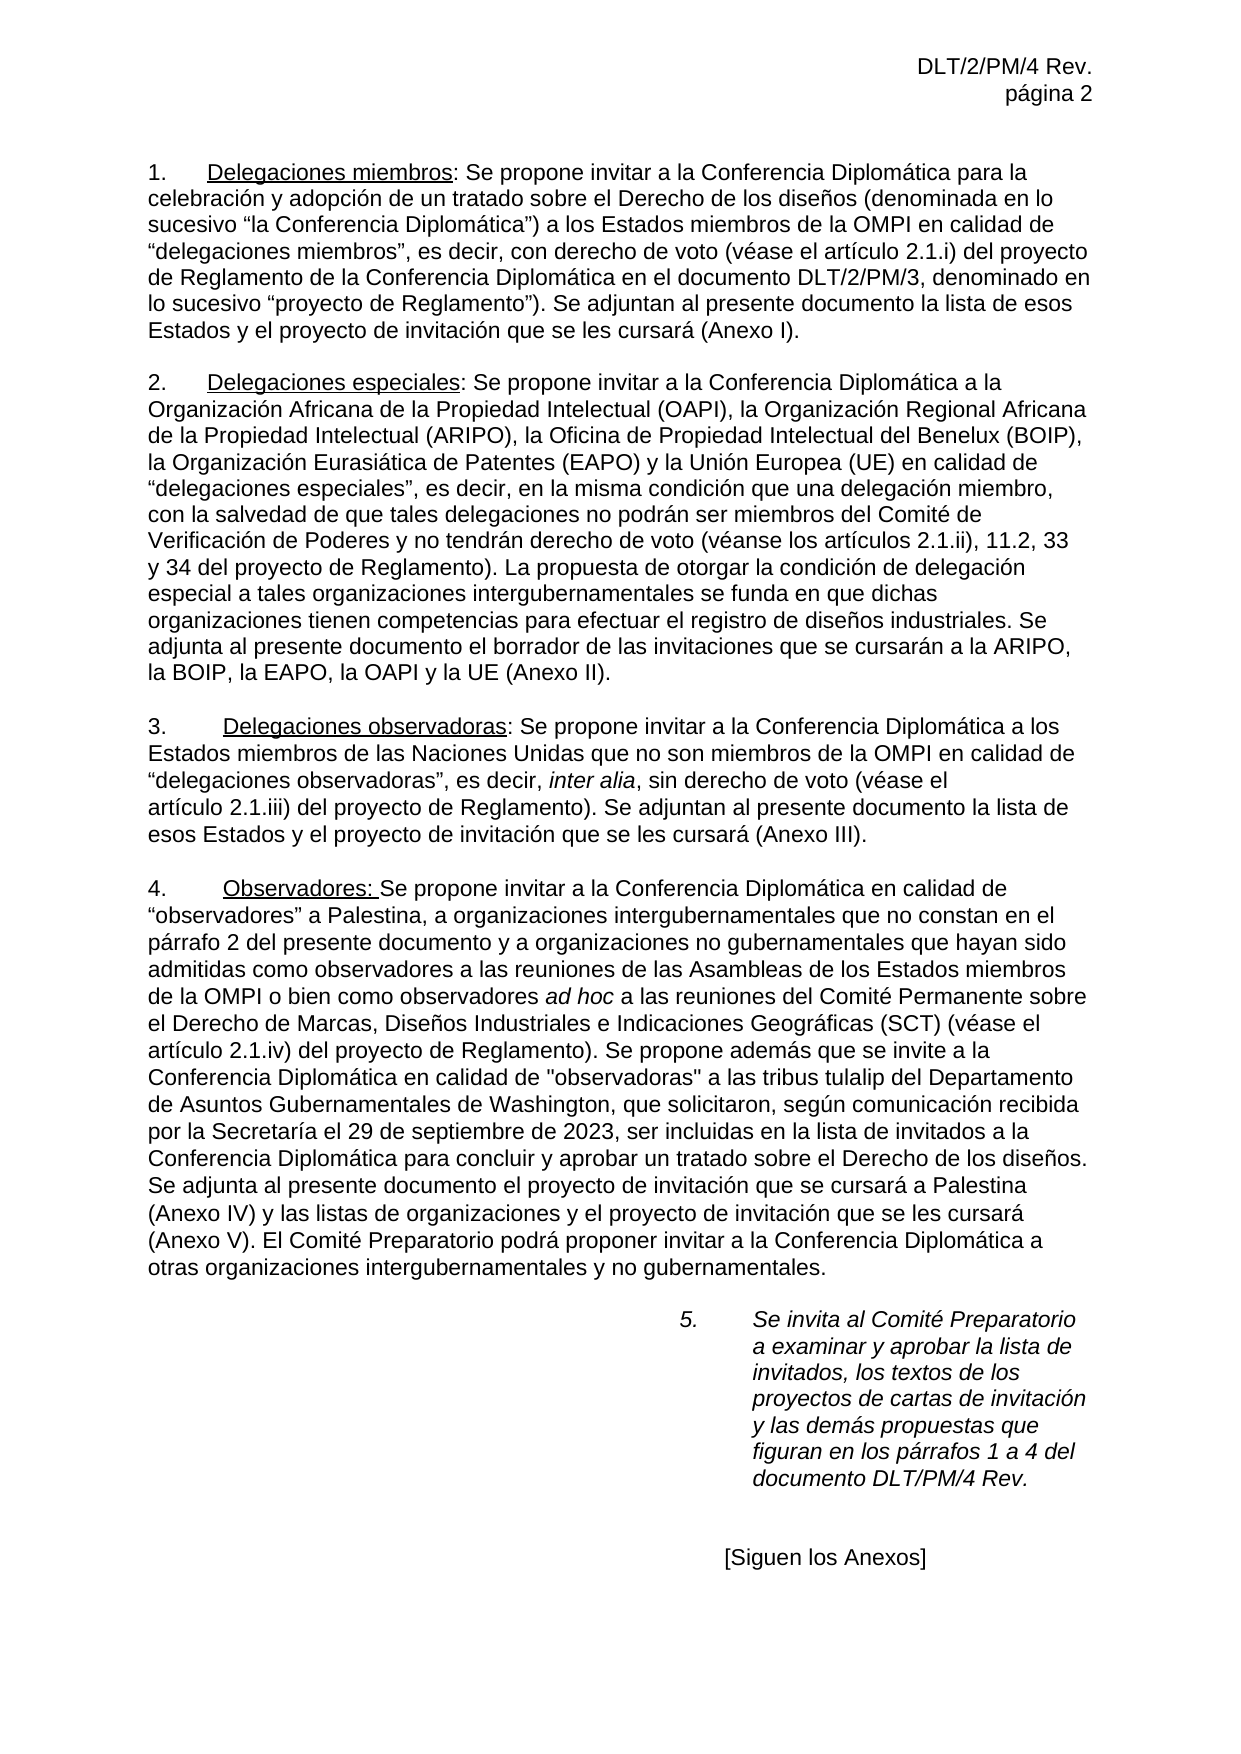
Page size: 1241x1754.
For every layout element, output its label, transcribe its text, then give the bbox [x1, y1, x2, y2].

list Observadores: Se propone invitar a la Conferencia Diplomática en calidad de “observadores” a Palestina, a organizaciones intergubernamentales que no constan en el párrafo 2 del presente documento y a organizaciones no gubernamentales que hayan sido admitidas como observadores a las reuniones de las Asambleas de los Estados miembros de la OMPI o bien como observadores ad hoc a las reuniones del Comité Permanente sobre el Derecho de Marcas, Diseños Industriales e Indicaciones Geográficas (SCT) (véase el artículo 2.1.iv) del proyecto de Reglamento). Se propone además que se invite a la Conferencia Diplomática en calidad de "observadoras" a las tribus tulalip del Departamento de Asuntos Gubernamentales de Washington, que solicitaron, según comunicación recibida por la Secretaría el 29 de septiembre de 2023, ser incluidas en la lista de invitados a la Conferencia Diplomática para concluir y aprobar un tratado sobre el Derecho de los diseños. Se adjunta al presente documento el proyecto de invitación que se cursará a Palestina (Anexo IV) y las listas de organizaciones y el proyecto de invitación que se les cursará (Anexo V). El Comité Preparatorio podrá proponer invitar a la Conferencia Diplomática a otras organizaciones intergubernamentales y no gubernamentales. [148, 874, 1092, 1280]
text 1. Delegaciones miembros: Se propone invitar a la Conferencia Diplomática para la celebración y adopción de un tratado sobre el Derecho de los diseños (denominada en lo sucesivo “la Conferencia Diplomática”) a los Estados miembros de la OMPI en calidad de “delegaciones miembros”, es decir, con derecho de voto (véase el artículo 2.1.i) del proyecto de Reglamento de la Conferencia Diplomática en el documento DLT/2/PM/3, denominado en lo sucesivo “proyecto de Reglamento”). Se adjuntan al presente documento la lista de esos Estados y el proyecto de invitación que se les cursará (Anexo I). [148, 158, 1092, 343]
text 2. Delegaciones especiales: Se propone invitar a la Conferencia Diplomática a la Organización Africana de la Propiedad Intelectual (OAPI), la Organización Regional Africana de la Propiedad Intelectual (ARIPO), la Oficina de Propiedad Intelectual del Benelux (BOIP), la Organización Eurasiática de Patentes (EAPO) y la Unión Europea (UE) en calidad de “delegaciones especiales”, es decir, en la misma condición que una delegación miembro, con la salvedad de que tales delegaciones no podrán ser miembros del Comité de Verificación de Poderes y no tendrán derecho de voto (véanse los artículos 2.1.ii), 11.2, 33 y 34 del proyecto de Reglamento). La propuesta de otorgar la condición de delegación especial a tales organizaciones intergubernamentales se funda en que dichas organizaciones tienen competencias para efectuar el registro de diseños industriales. Se adjunta al presente documento el borrador de las invitaciones que se cursarán a la ARIPO, la BOIP, la EAPO, la OAPI y la UE (Anexo II). [148, 369, 1092, 686]
text 5. Se invita al Comité Preparatorio a examinar y aprobar la lista de invitados, los textos de los proyectos de cartas de invitación y las demás propuestas que figuran en los párrafos 1 a 4 del documento DLT/PM/4 Rev. [679, 1306, 1092, 1491]
text [Siguen los Anexos] [724, 1543, 1092, 1570]
list Delegaciones observadoras: Se propone invitar a la Conferencia Diplomática a los Estados miembros de las Naciones Unidas que no son miembros de la OMPI en calidad de “delegaciones observadoras”, es decir, inter alia, sin derecho de voto (véase el artículo 2.1.iii) del proyecto de Reglamento). Se adjuntan al presente documento la lista de esos Estados y el proyecto de invitación que se les cursará (Anexo III). [148, 712, 1092, 847]
